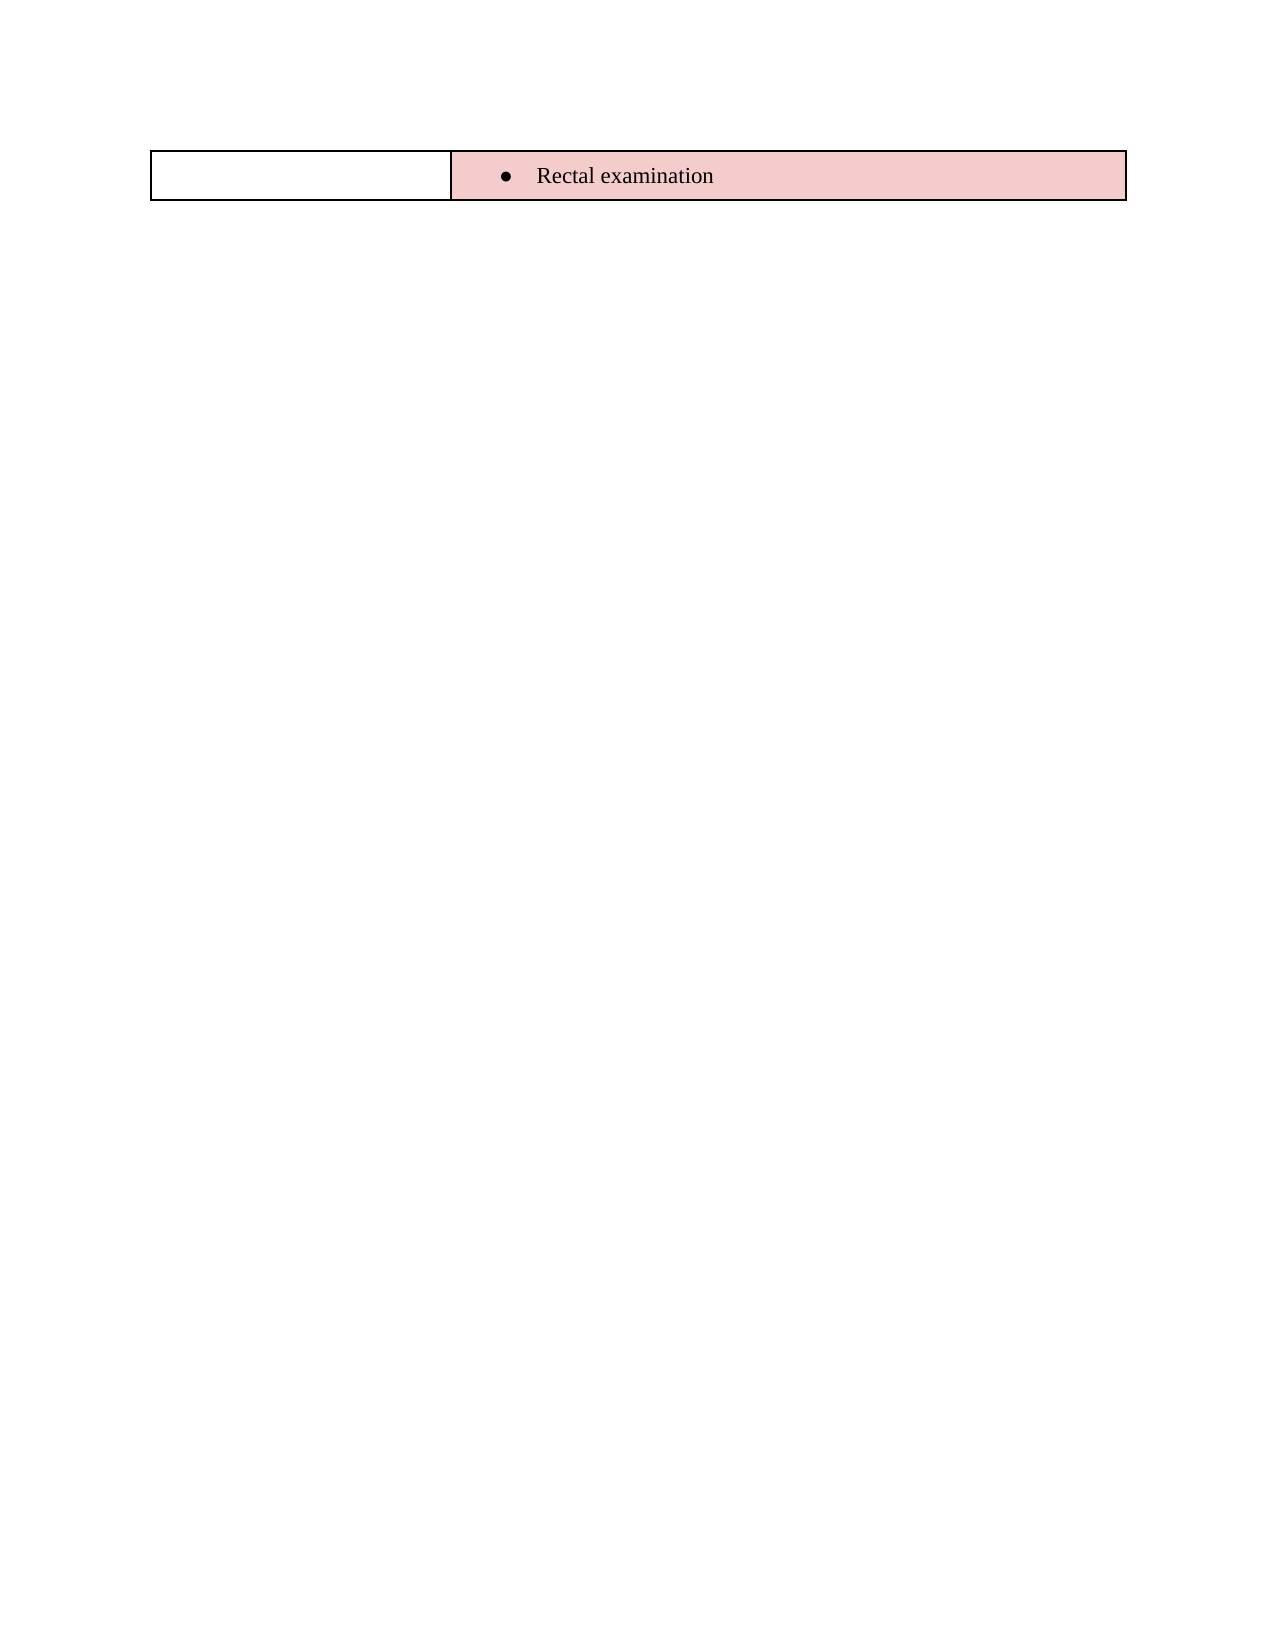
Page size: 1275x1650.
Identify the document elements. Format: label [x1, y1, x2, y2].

table_cell [452, 152, 1125, 199]
table_cell [152, 152, 450, 199]
